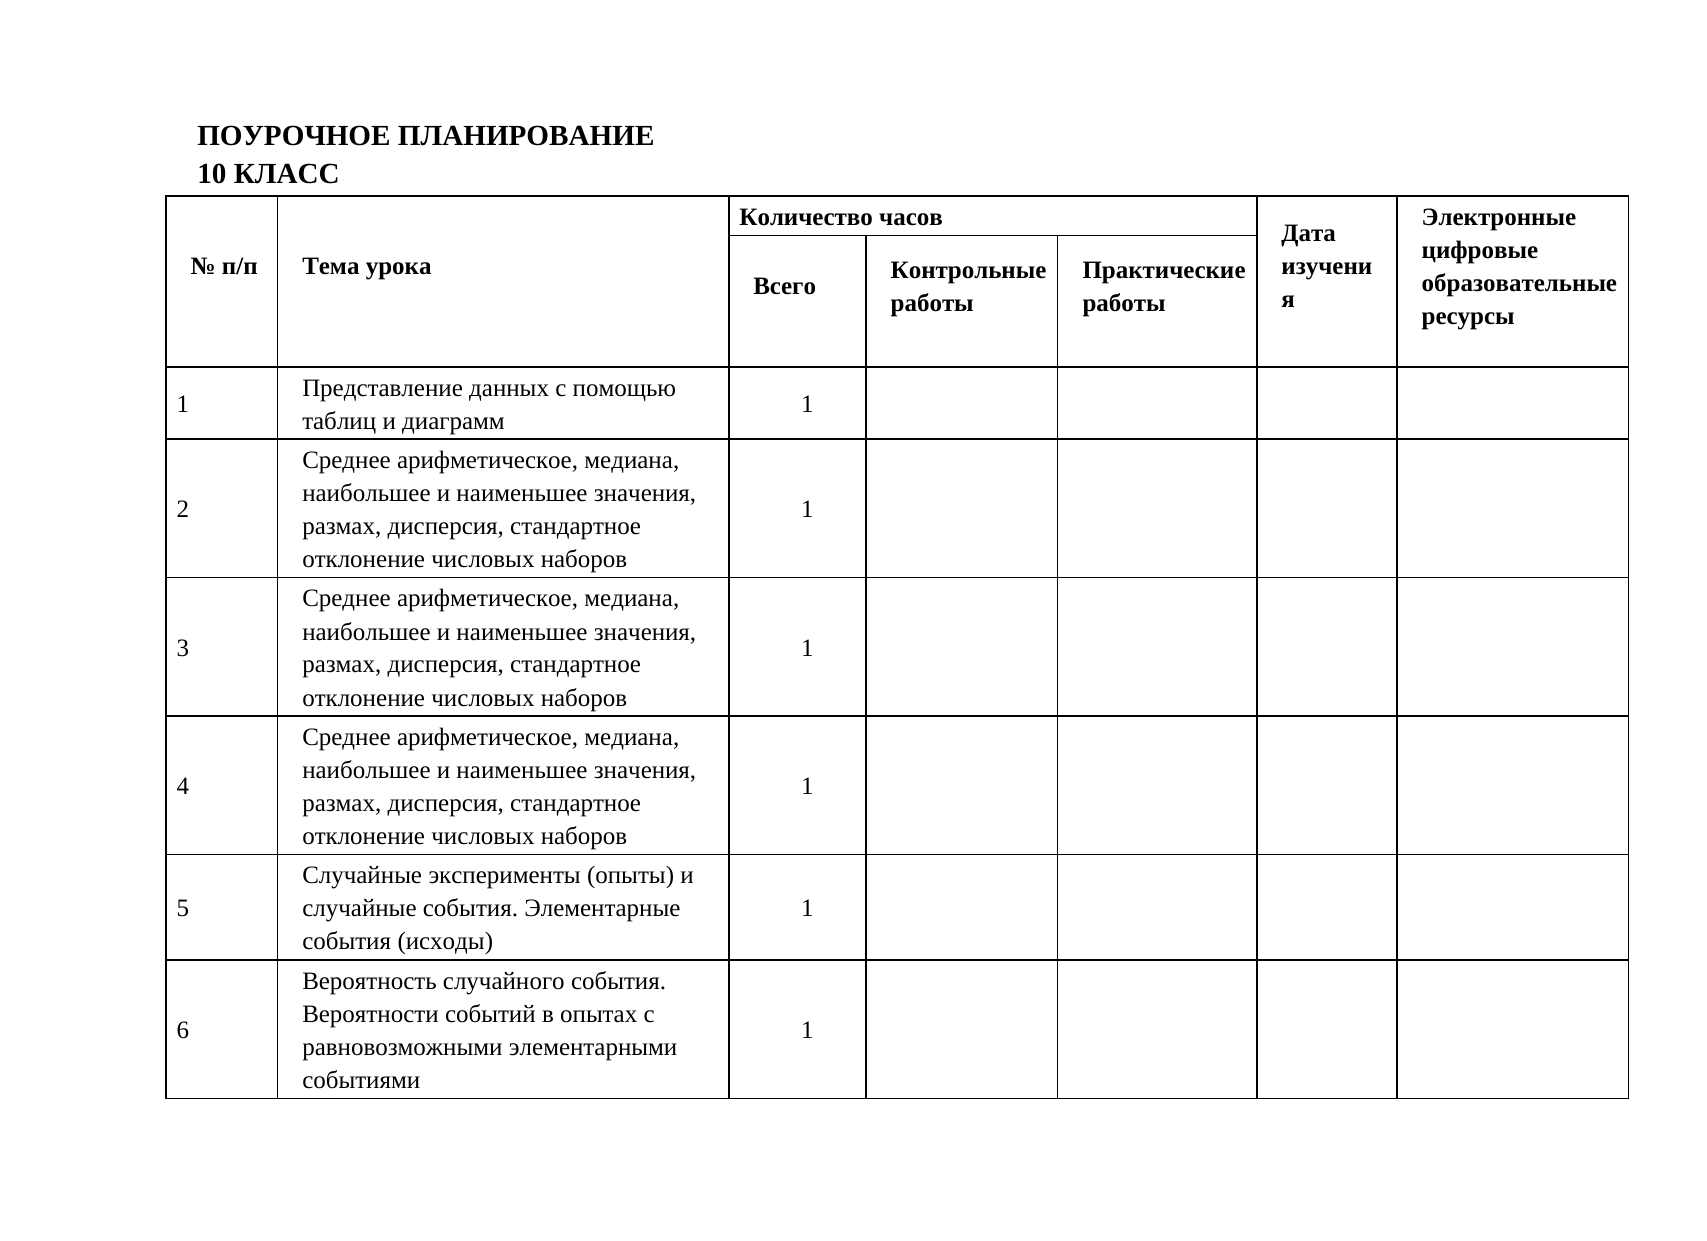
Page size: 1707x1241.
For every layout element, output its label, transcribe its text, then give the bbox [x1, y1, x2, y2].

table_cell [867, 578, 1057, 715]
table_cell 1 [730, 717, 865, 854]
table_cell [1258, 855, 1396, 959]
table_cell Среднее арифметическое, медиана, наибольшее и наименьшее значения, размах, дисперсия, стандартное отклонение числовых наборов [278, 717, 728, 854]
table_cell [867, 368, 1057, 438]
table_cell [1398, 578, 1628, 715]
table_cell 1 [730, 578, 865, 715]
table_cell [1398, 368, 1628, 438]
table_cell 1 [730, 368, 865, 438]
table_header Дата изучения [1258, 197, 1396, 366]
table_cell Контрольные работы [867, 236, 1057, 366]
table_cell [1058, 368, 1256, 438]
text 10 КЛАСС [190, 157, 1618, 190]
table_cell [1398, 961, 1628, 1097]
table_header № п/п [167, 197, 277, 366]
table_cell Представление данных с помощью таблиц и диаграмм [278, 368, 728, 438]
table_cell Практические работы [1058, 236, 1256, 366]
table_cell [1058, 717, 1256, 854]
table_cell 1 [730, 440, 865, 577]
table_cell [867, 717, 1057, 854]
table_cell [1058, 578, 1256, 715]
table_header Электронные цифровые образовательные ресурсы [1398, 197, 1628, 366]
table_cell [1398, 855, 1628, 959]
table_cell 1 [730, 961, 865, 1097]
table_cell [1058, 855, 1256, 959]
table_cell [1058, 440, 1256, 577]
table_cell [867, 961, 1057, 1097]
table_cell 5 [167, 855, 277, 959]
table_cell [1258, 961, 1396, 1097]
table_cell Вероятность случайного события. Вероятности событий в опытах с равновозможными элементарными событиями [278, 961, 728, 1097]
table_cell [1258, 717, 1396, 854]
text ПОУРОЧНОЕ ПЛАНИРОВАНИЕ [190, 118, 1618, 152]
table_header Тема урока [278, 197, 728, 366]
table_cell [867, 440, 1057, 577]
table_cell [1058, 961, 1256, 1097]
table_cell 4 [167, 717, 277, 854]
table_cell [1258, 440, 1396, 577]
table_cell [1398, 440, 1628, 577]
table_header Количество часов [730, 197, 1256, 234]
table_cell 1 [167, 368, 277, 438]
table_cell Случайные эксперименты (опыты) и случайные события. Элементарные события (исходы) [278, 855, 728, 959]
table_cell 1 [730, 855, 865, 959]
table_cell 2 [167, 440, 277, 577]
table_cell Среднее арифметическое, медиана, наибольшее и наименьшее значения, размах, дисперсия, стандартное отклонение числовых наборов [278, 578, 728, 715]
table_cell [1258, 578, 1396, 715]
table_cell [1258, 368, 1396, 438]
table_cell 6 [167, 961, 277, 1097]
table_cell 3 [167, 578, 277, 715]
table_cell Всего [730, 236, 865, 366]
table_cell Среднее арифметическое, медиана, наибольшее и наименьшее значения, размах, дисперсия, стандартное отклонение числовых наборов [278, 440, 728, 577]
table_cell [867, 855, 1057, 959]
table_cell [1398, 717, 1628, 854]
